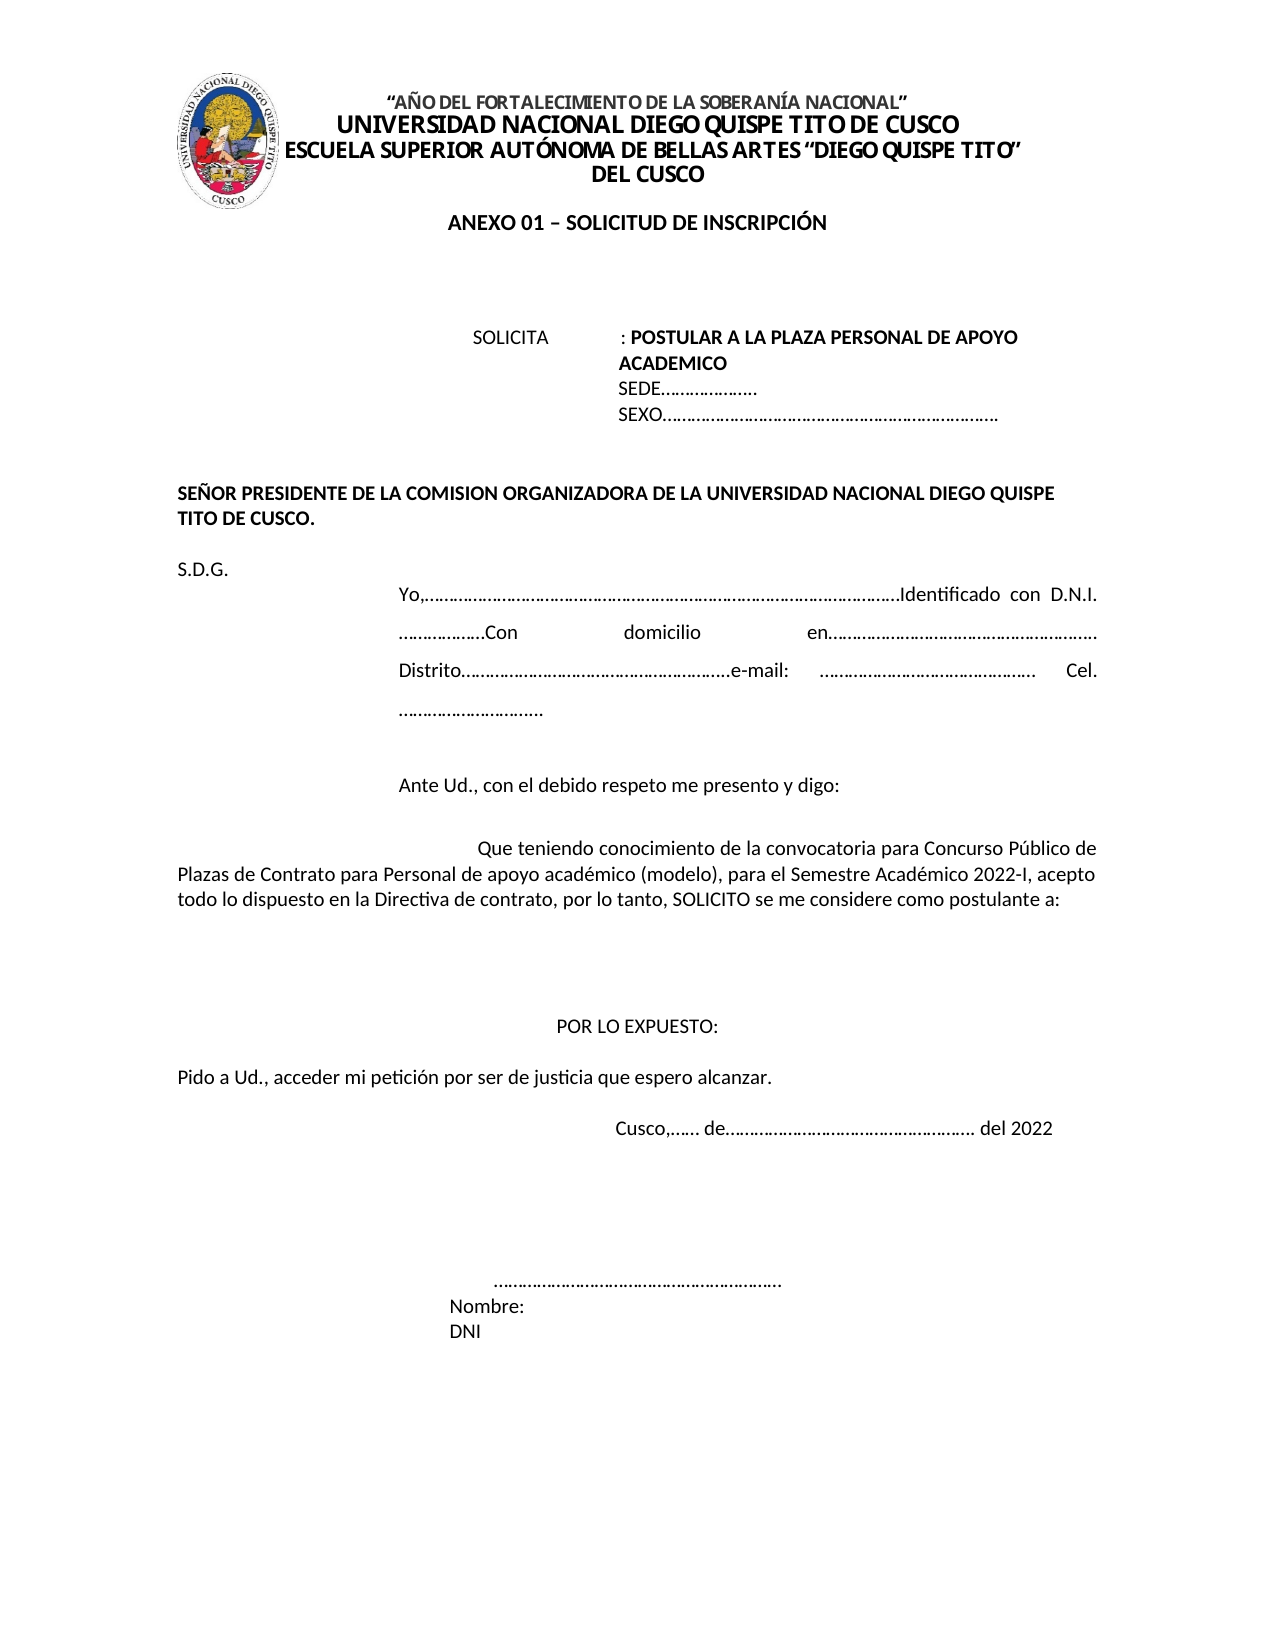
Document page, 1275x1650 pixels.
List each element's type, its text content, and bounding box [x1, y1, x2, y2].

text POR LO EXPUESTO: [177, 1013, 1098, 1039]
text SEÑOR PRESIDENTE DE LA COMISION ORGANIZADORA DE LA UNIVERSIDAD NACIONAL DIEGO QUISPE TITO DE CUSCO. [177, 480, 1098, 531]
text Pido a Ud., acceder mi petición por ser de justicia que espero alcanzar. [177, 1064, 1098, 1090]
text SOLICITA : POSTULAR A LA PLAZA PERSONAL DE APOYO [473, 324, 1098, 350]
text SEXO……………………………………………………………. [473, 401, 1098, 426]
text …………………………………………………… [177, 1268, 1098, 1293]
text Nombre: [177, 1293, 1098, 1318]
text Ante Ud., con el debido respeto me presento y digo: [398, 772, 1098, 797]
text SEDE……………….. [473, 375, 1098, 401]
text DNI [177, 1318, 1098, 1344]
text Cusco,…… de……………………………………………. del 2022 [177, 1115, 1098, 1141]
text S.D.G. [177, 556, 1098, 581]
text Yo,………………………………………………………………………………………Identificado con D.N.I.………………Con domicilio en……………………………………………….. Distrito………………………………………………..e-mail: ……………………………………… Cel. ………………………... [398, 581, 1098, 721]
text ACADEMICO [473, 350, 1098, 375]
text Que teniendo conocimiento de la convocatoria para Concurso Público de Plazas de Contrato para Personal de apoyo académico (modelo), para el Semestre Académico 2022-I, acepto todo lo dispuesto en la Directiva de contrato, por lo tanto, SOLICITO se me considere como postulante a: [177, 836, 1098, 912]
text ANEXO 01 – SOLICITUD DE INSCRIPCIÓN [177, 208, 1098, 236]
